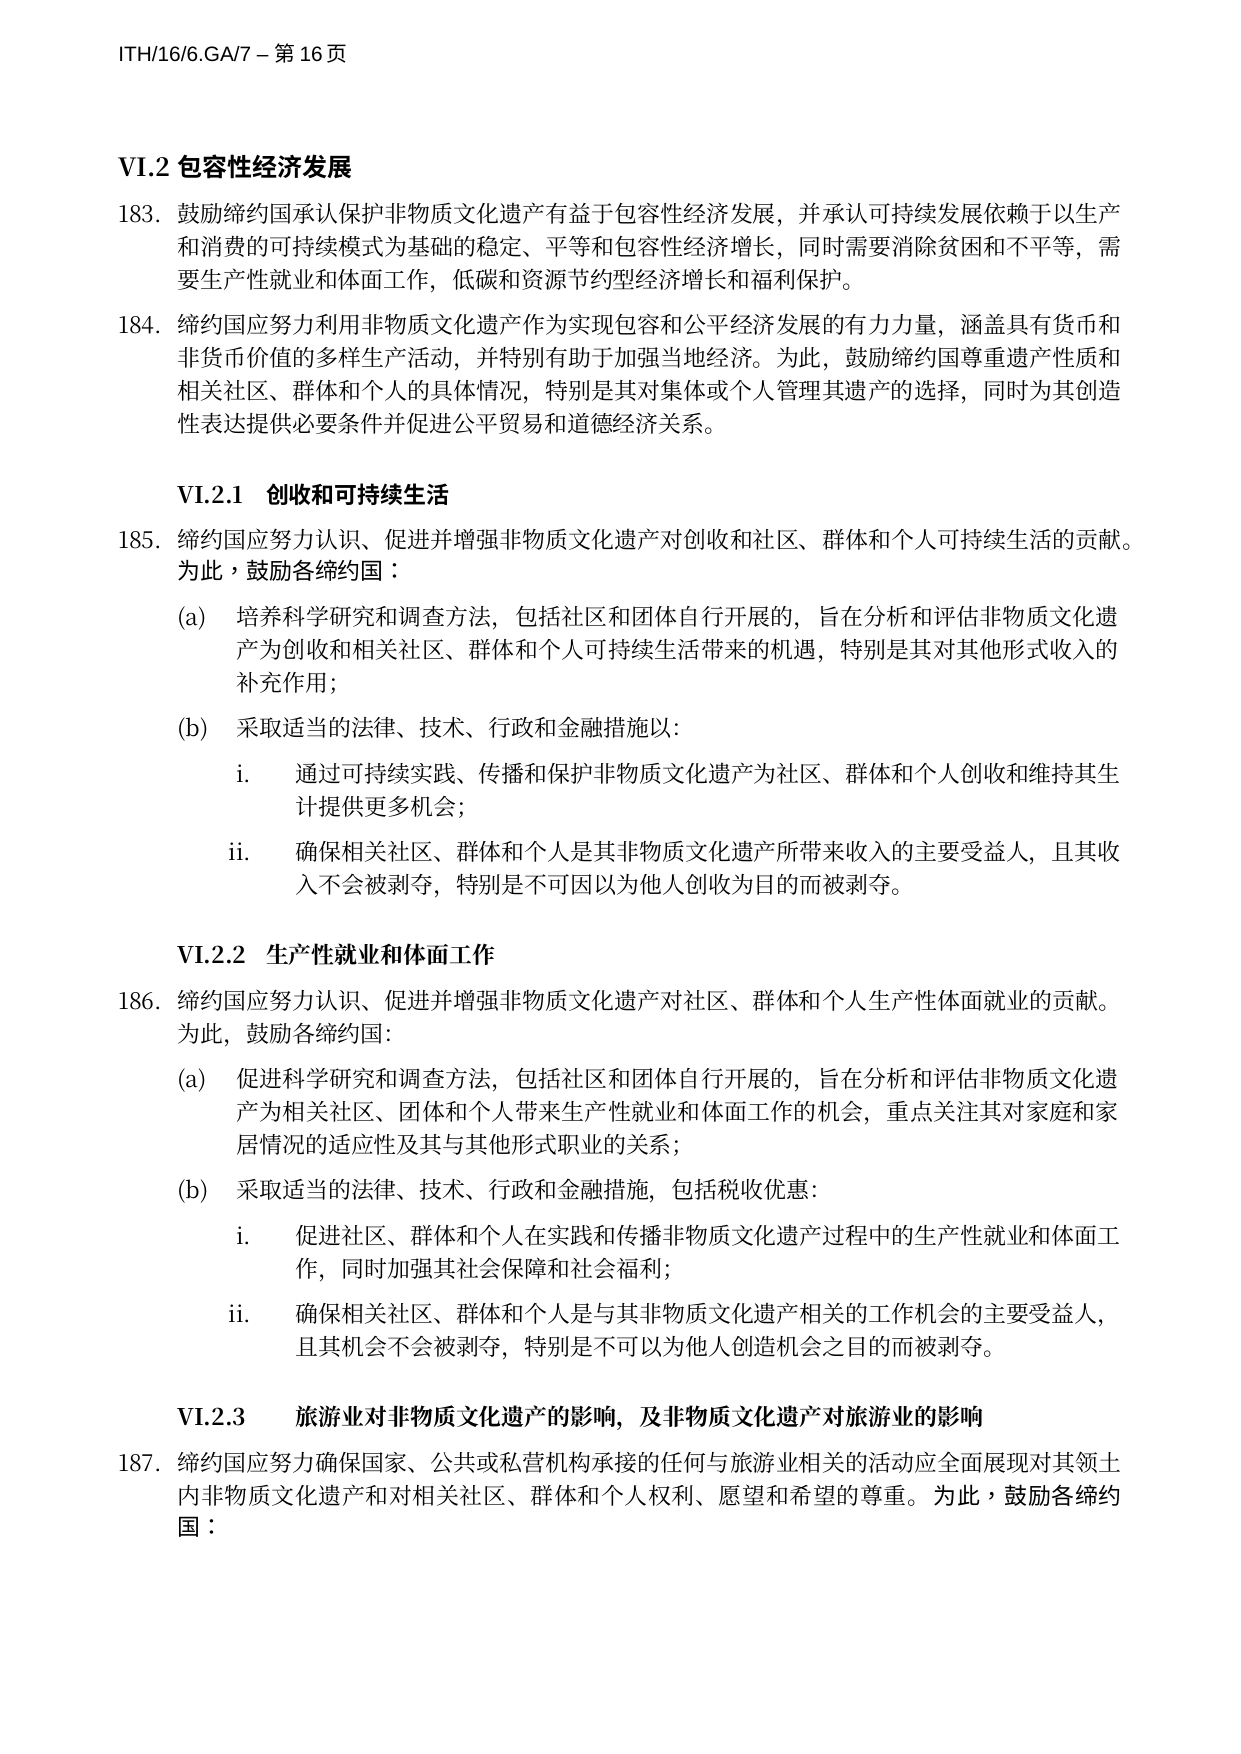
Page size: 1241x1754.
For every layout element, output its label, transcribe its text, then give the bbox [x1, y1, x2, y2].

text VI.2.3 旅游业对非物质文化遗产的影响，及非物质文化遗产对旅游业的影响 [177, 1399, 1122, 1432]
text VI.2.2 生产性就业和体面工作 [118, 937, 1122, 970]
list 确保相关社区、群体和个人是与其非物质文化遗产相关的工作机会的主要受益人，且其机会不会被剥夺，特别是不可以为他人创造机会之目的而被剥夺。 [251, 1296, 1122, 1362]
text VI.2 包容性经济发展 [118, 148, 1122, 184]
text VI.2.1 创收和可持续生活 [118, 477, 1122, 510]
list 缔约国应努力认识、促进并增强非物质文化遗产对社区、群体和个人生产性体面就业的贡献。为此，鼓励各缔约国： [118, 983, 1122, 1048]
list 采取适当的法律、技术、行政和金融措施，包括税收优惠： [177, 1172, 1122, 1205]
list 缔约国应努力利用非物质文化遗产作为实现包容和公平经济发展的有力力量，涵盖具有货币和非货币价值的多样生产活动，并特别有助于加强当地经济。为此，鼓励缔约国尊重遗产性质和相关社区、群体和个人的具体情况，特别是其对集体或个人管理其遗产的选择，同时为其创造性表达提供必要条件并促进公平贸易和道德经济关系。 [118, 307, 1122, 439]
list 促进社区、群体和个人在实践和传播非物质文化遗产过程中的生产性就业和体面工作，同时加强其社会保障和社会福利； [251, 1218, 1122, 1283]
list 促进科学研究和调查方法，包括社区和团体自行开展的，旨在分析和评估非物质文化遗产为相关社区、团体和个人带来生产性就业和体面工作的机会，重点关注其对家庭和家居情况的适应性及其与其他形式职业的关系； [177, 1061, 1122, 1160]
list 鼓励缔约国承认保护非物质文化遗产有益于包容性经济发展，并承认可持续发展依赖于以生产和消费的可持续模式为基础的稳定、平等和包容性经济增长，同时需要消除贫困和不平等，需要生产性就业和体面工作，低碳和资源节约型经济增长和福利保护。 [118, 196, 1122, 295]
list 确保相关社区、群体和个人是其非物质文化遗产所带来收入的主要受益人，且其收入不会被剥夺，特别是不可因以为他人创收为目的而被剥夺。 [251, 834, 1122, 900]
list 培养科学研究和调查方法，包括社区和团体自行开展的，旨在分析和评估非物质文化遗产为创收和相关社区、群体和个人可持续生活带来的机遇，特别是其对其他形式收入的补充作用； [177, 599, 1122, 698]
list 缔约国应努力认识、促进并增强非物质文化遗产对创收和社区、群体和个人可持续生活的贡献。为此，鼓励各缔约国： [118, 522, 1122, 586]
list 采取适当的法律、技术、行政和金融措施以： [177, 710, 1122, 743]
list 缔约国应努力确保国家、公共或私营机构承接的任何与旅游业相关的活动应全面展现对其领土内非物质文化遗产和对相关社区、群体和个人权利、愿望和希望的尊重。为此，鼓励各缔约国： [118, 1445, 1122, 1542]
list 通过可持续实践、传播和保护非物质文化遗产为社区、群体和个人创收和维持其生计提供更多机会； [251, 756, 1122, 821]
